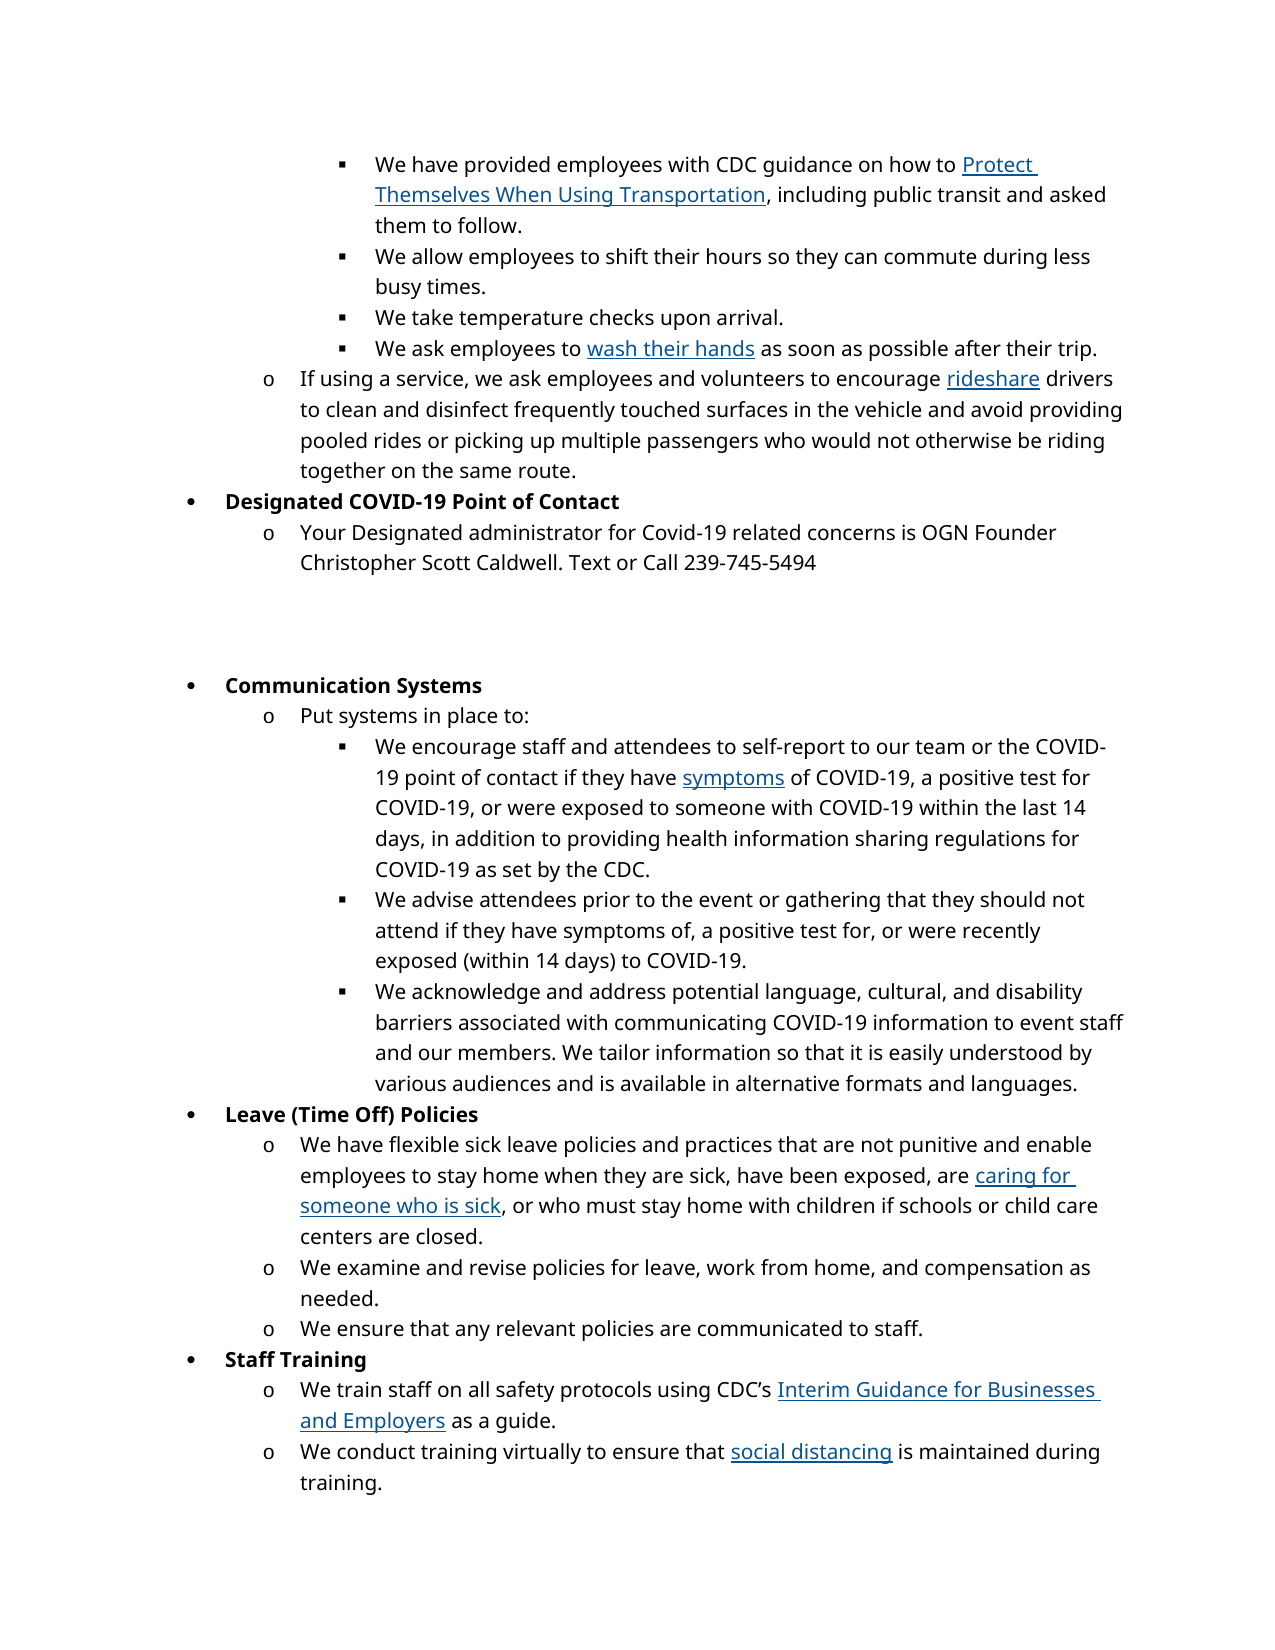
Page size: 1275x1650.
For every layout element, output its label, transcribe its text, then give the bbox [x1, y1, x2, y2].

list We ask employees to wash their hands as soon as possible after their trip. [337, 334, 1125, 362]
list We ensure that any relevant policies are communicated to staff. [262, 1314, 1125, 1343]
list Your Designated administrator for Covid-19 related concerns is OGN Founder Christopher Scott Caldwell. Text or Call 239-745-5494 [262, 518, 1125, 577]
list If using a service, we ask employees and volunteers to encourage rideshare drivers to clean and disinfect frequently touched surfaces in the vehicle and avoid providing pooled rides or picking up multiple passengers who would not otherwise be riding together on the same route. [262, 364, 1125, 485]
list We take temperature checks upon arrival. [337, 303, 1125, 332]
list We acknowledge and address potential language, cultural, and disability barriers associated with communicating COVID-19 information to event staff and our members. We tailor information so that it is easily understood by various audiences and is available in alternative formats and languages. [337, 977, 1125, 1097]
list We train staff on all safety protocols using CDC’s Interim Guidance for Businesses and Employers as a guide. [262, 1376, 1125, 1435]
list We advise attendees prior to the event or gathering that they should not attend if they have symptoms of, a positive test for, or were recently exposed (within 14 days) to COVID-19. [337, 885, 1125, 975]
list We encourage staff and attendees to self-report to our team or the COVID-19 point of contact if they have symptoms of COVID-19, a positive test for COVID-19, or were exposed to someone with COVID-19 within the last 14 days, in addition to providing health information sharing regulations for COVID-19 as set by the CDC. [337, 732, 1125, 883]
list Leave (Time Off) Policies [187, 1100, 1125, 1128]
list Put systems in place to: [262, 701, 1125, 730]
list Staff Training [187, 1345, 1125, 1373]
list We allow employees to shift their hours so they can commute during less busy times. [337, 242, 1125, 301]
list We examine and revise policies for leave, work from home, and compensation as needed. [262, 1253, 1125, 1312]
list Designated COVID-19 Point of Contact [187, 487, 1125, 515]
list We have provided employees with CDC guidance on how to Protect Themselves When Using Transportation, including public transit and asked them to follow. [337, 150, 1125, 240]
list Communication Systems [187, 671, 1125, 699]
list We conduct training virtually to ensure that social distancing is maintained during training. [262, 1437, 1125, 1496]
list We have flexible sick leave policies and practices that are not punitive and enable employees to stay home when they are sick, have been exposed, are caring for someone who is sick, or who must stay home with children if schools or child care centers are closed. [262, 1130, 1125, 1251]
